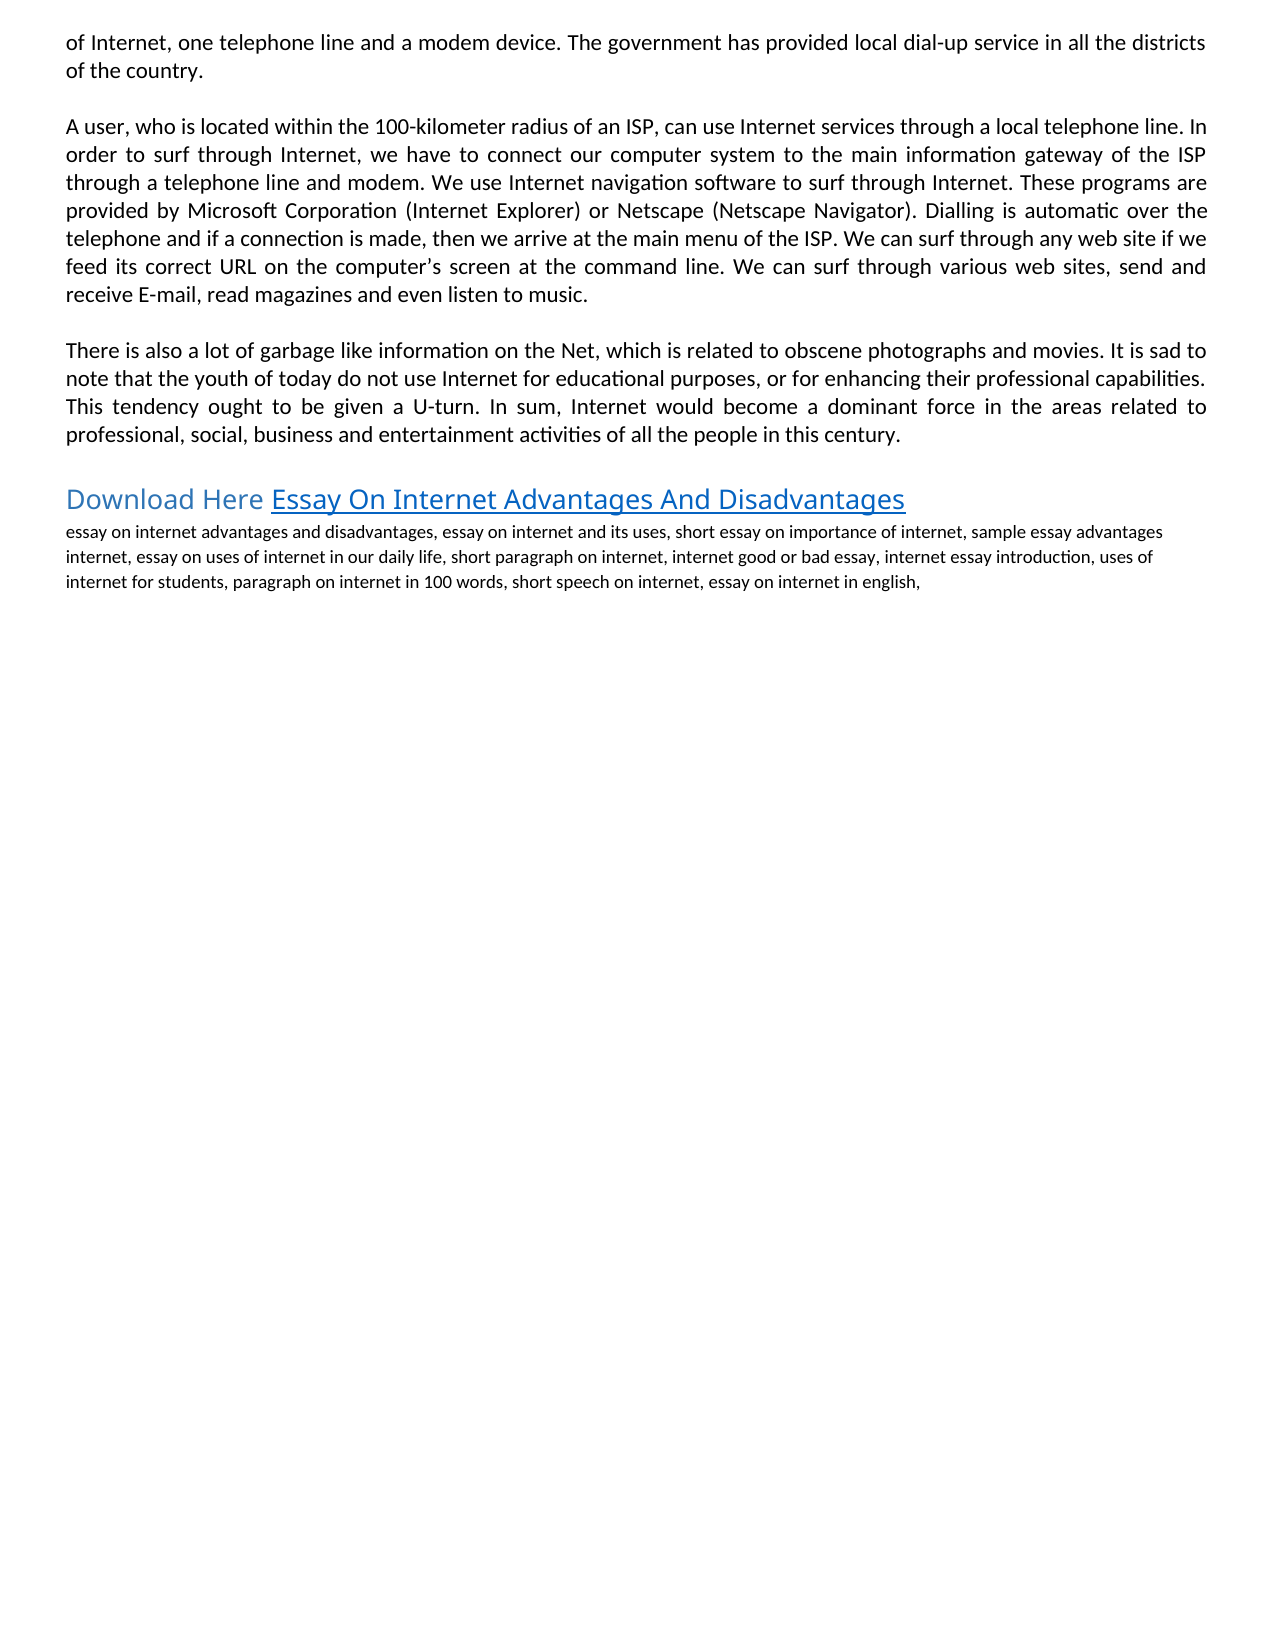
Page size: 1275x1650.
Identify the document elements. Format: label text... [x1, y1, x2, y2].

subtitle Download Here Essay On Internet Advantages And Disadvantages [66, 481, 1209, 517]
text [66, 28, 1209, 84]
text A user, who is located within the 100-kilometer radius of an ISP, can use Internet services through a local telephone line. In order to surf through Internet, we have to connect our computer system to the main information gateway of the ISP through a telephone line and modem. We use Internet navigation software to surf through Internet. These programs are provided by Microsoft Corporation (Internet Explorer) or Netscape (Netscape Navigator). Dialling is automatic over the telephone and if a connection is made, then we arrive at the main menu of the ISP. We can surf through any web site if we feed its correct URL on the computer’s screen at the command line. We can surf through various web sites, send and receive E-mail, read magazines and even listen to music. [66, 112, 1209, 308]
text There is also a lot of garbage like information on the Net, which is related to obscene photographs and movies. It is sad to note that the youth of today do not use Internet for educational purposes, or for enhancing their professional capabilities. This tendency ought to be given a U-turn. In sum, Internet would become a dominant force in the areas related to professional, social, business and entertainment activities of all the people in this century. [66, 336, 1209, 448]
text essay on internet advantages and disadvantages, essay on internet and its uses, short essay on importance of internet, sample essay advantages internet, essay on uses of internet in our daily life, short paragraph on internet, internet good or bad essay, internet essay introduction, uses of internet for students, paragraph on internet in 100 words, short speech on internet, essay on internet in english, [66, 520, 1209, 593]
